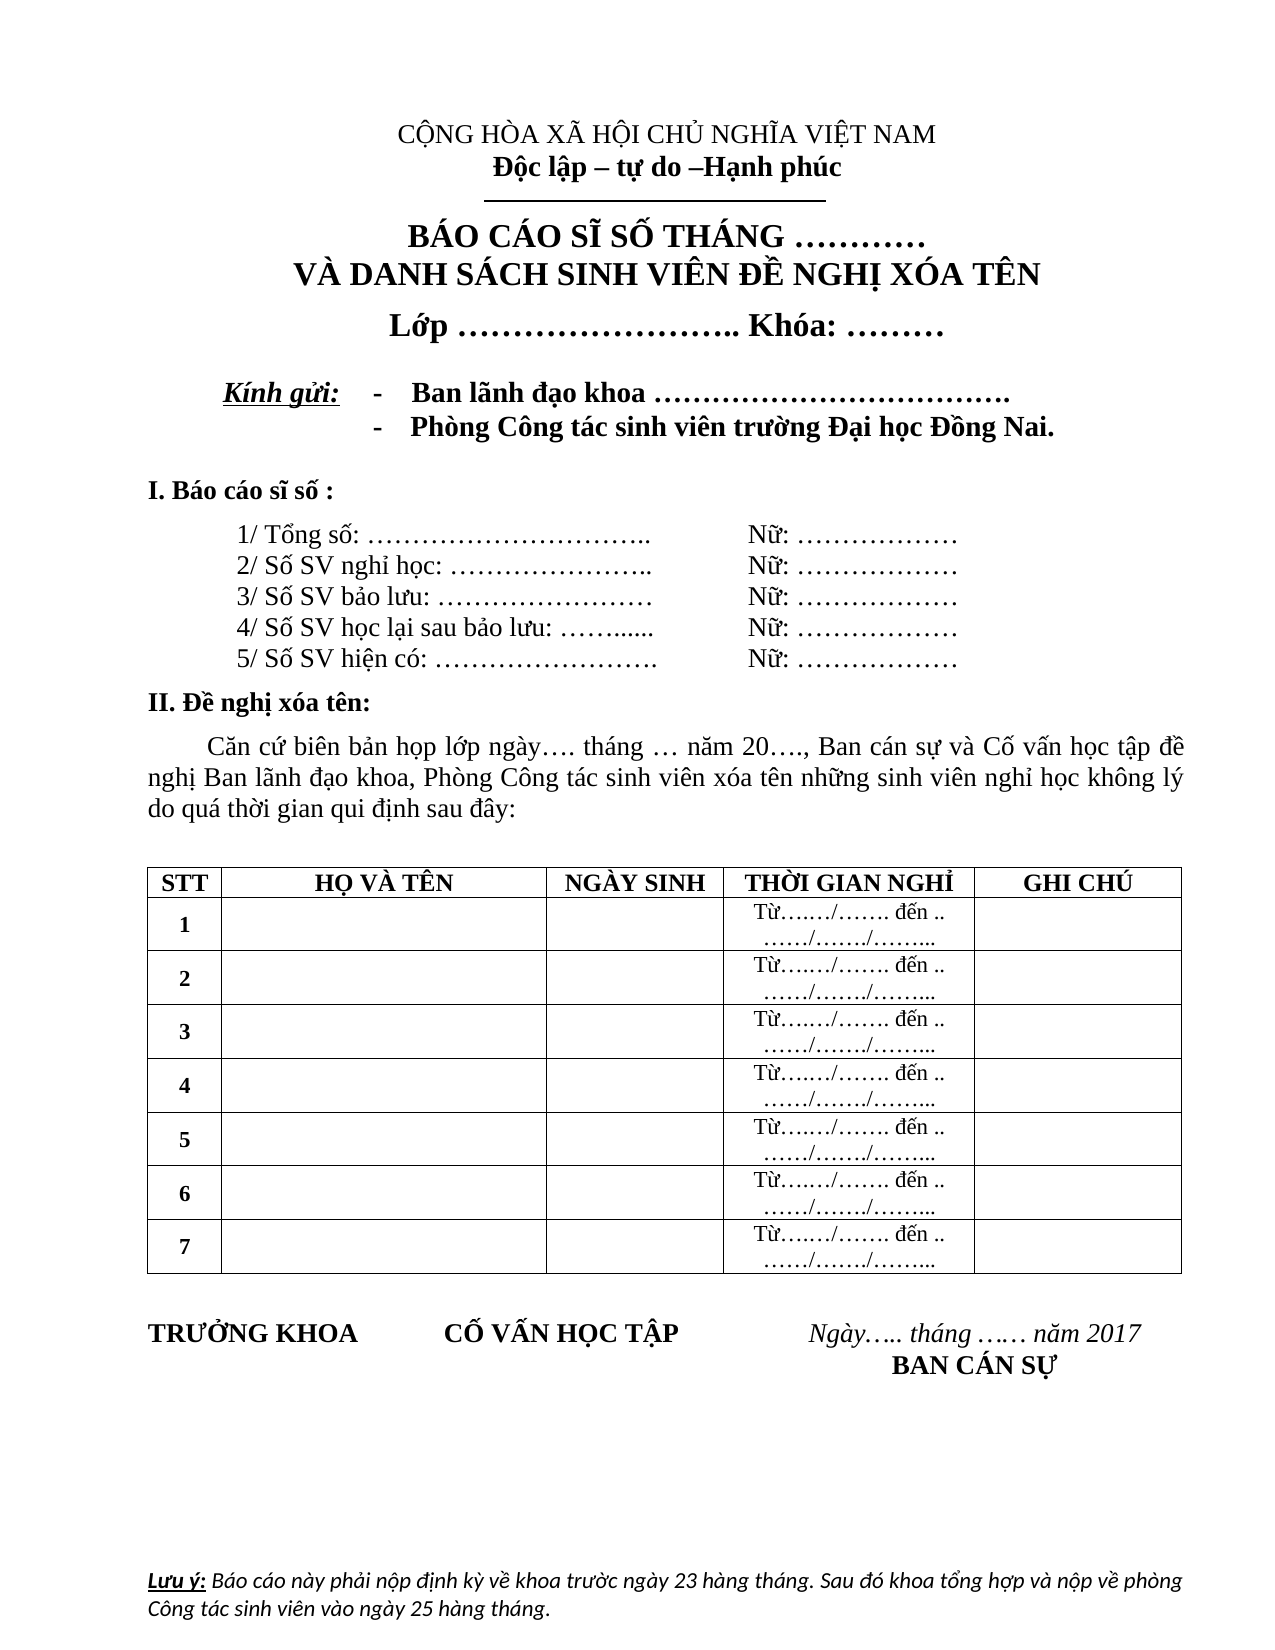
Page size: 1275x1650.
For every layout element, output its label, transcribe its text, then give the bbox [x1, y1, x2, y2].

list Phòng Công tác sinh viên trường Đại học Đồng Nai. [373, 409, 1186, 443]
table_cell 7 [148, 1220, 221, 1273]
table_cell Từ….…/……. đến ..……/……./……... [724, 951, 974, 1004]
table_cell [547, 1220, 723, 1273]
table_cell [975, 1220, 1181, 1273]
text Lớp …………………….. Khóa: ……… [148, 306, 1186, 344]
table_cell Từ….…/……. đến ..……/……./……... [724, 1005, 974, 1058]
table_cell [222, 1166, 546, 1219]
table_cell [547, 1166, 723, 1219]
table_cell [975, 1059, 1181, 1112]
text II. Đề nghị xóa tên: [148, 686, 1186, 717]
table_cell Từ….…/……. đến ..……/……./……... [724, 1059, 974, 1112]
text Độc lập – tự do –Hạnh phúc [148, 149, 1186, 183]
text BÁO CÁO SĨ SỐ THÁNG ………… [148, 216, 1186, 255]
table_cell [975, 951, 1181, 1004]
table_cell 6 [148, 1166, 221, 1219]
list 3/ Số SV bảo lưu: …………………… Nữ: ……………… [236, 580, 1186, 611]
table_cell Từ….…/……. đến ..……/……./……... [724, 898, 974, 950]
table_cell [547, 1113, 723, 1165]
table_cell 1 [148, 898, 221, 950]
table_cell Từ….…/……. đến ..……/……./……... [724, 1166, 974, 1219]
table_header STT [148, 868, 221, 897]
list 4/ Số SV học lại sau bảo lưu: ……...... Nữ: ……………… [236, 611, 1186, 642]
text Kính gửi: - Ban lãnh đạo khoa ………………………………. [223, 376, 1186, 409]
table_cell Từ….…/……. đến ..……/……./……... [724, 1113, 974, 1165]
table_cell [975, 898, 1181, 950]
table_cell [222, 1005, 546, 1058]
table_cell 3 [148, 1005, 221, 1058]
text CỘNG HÒA XÃ HỘI CHỦ NGHĨA VIỆT NAM [148, 118, 1186, 149]
table_header NGÀY SINH [547, 868, 723, 897]
table_header GHI CHÚ [975, 868, 1181, 897]
list TRƯỞNG KHOA CỐ VẤN HỌC TẬP Ngày….. tháng …… năm 2017 [148, 1318, 1186, 1349]
table_cell [975, 1005, 1181, 1058]
list Căn cứ biên bản họp lớp ngày…. tháng … năm 20…., Ban cán sự và Cố vấn học tập đề nghị Ban lãnh đạo khoa, Phòng Công tác sinh viên xóa tên những sinh viên nghỉ học không lý do quá thời gian qui định sau đây: [148, 730, 1186, 823]
text VÀ DANH SÁCH SINH VIÊN ĐỀ NGHỊ XÓA TÊN [148, 255, 1186, 293]
table_cell 5 [148, 1113, 221, 1165]
table_cell [547, 951, 723, 1004]
table_cell [222, 1059, 546, 1112]
table_cell 4 [148, 1059, 221, 1112]
table_cell [547, 1059, 723, 1112]
table_cell [547, 1005, 723, 1058]
table_cell [222, 898, 546, 950]
table_header THỜI GIAN NGHỈ [724, 868, 974, 897]
table_cell [222, 1220, 546, 1273]
table_header HỌ VÀ TÊN [222, 868, 546, 897]
list 1/ Tổng số: ………………………….. Nữ: ……………… [236, 518, 1186, 549]
list 5/ Số SV hiện có: ……………………. Nữ: ……………… [236, 642, 1186, 674]
table_cell [975, 1166, 1181, 1219]
text I. Báo cáo sĩ số : [148, 474, 1186, 505]
list 2/ Số SV nghỉ học: ………………….. Nữ: ……………… [236, 549, 1186, 580]
table_cell 2 [148, 951, 221, 1004]
table_cell [222, 951, 546, 1004]
table_cell Từ….…/……. đến ..……/……./……... [724, 1220, 974, 1273]
table_cell [222, 1113, 546, 1165]
table_cell [975, 1113, 1181, 1165]
list BAN CÁN SỰ [148, 1349, 1186, 1380]
table_cell [547, 898, 723, 950]
